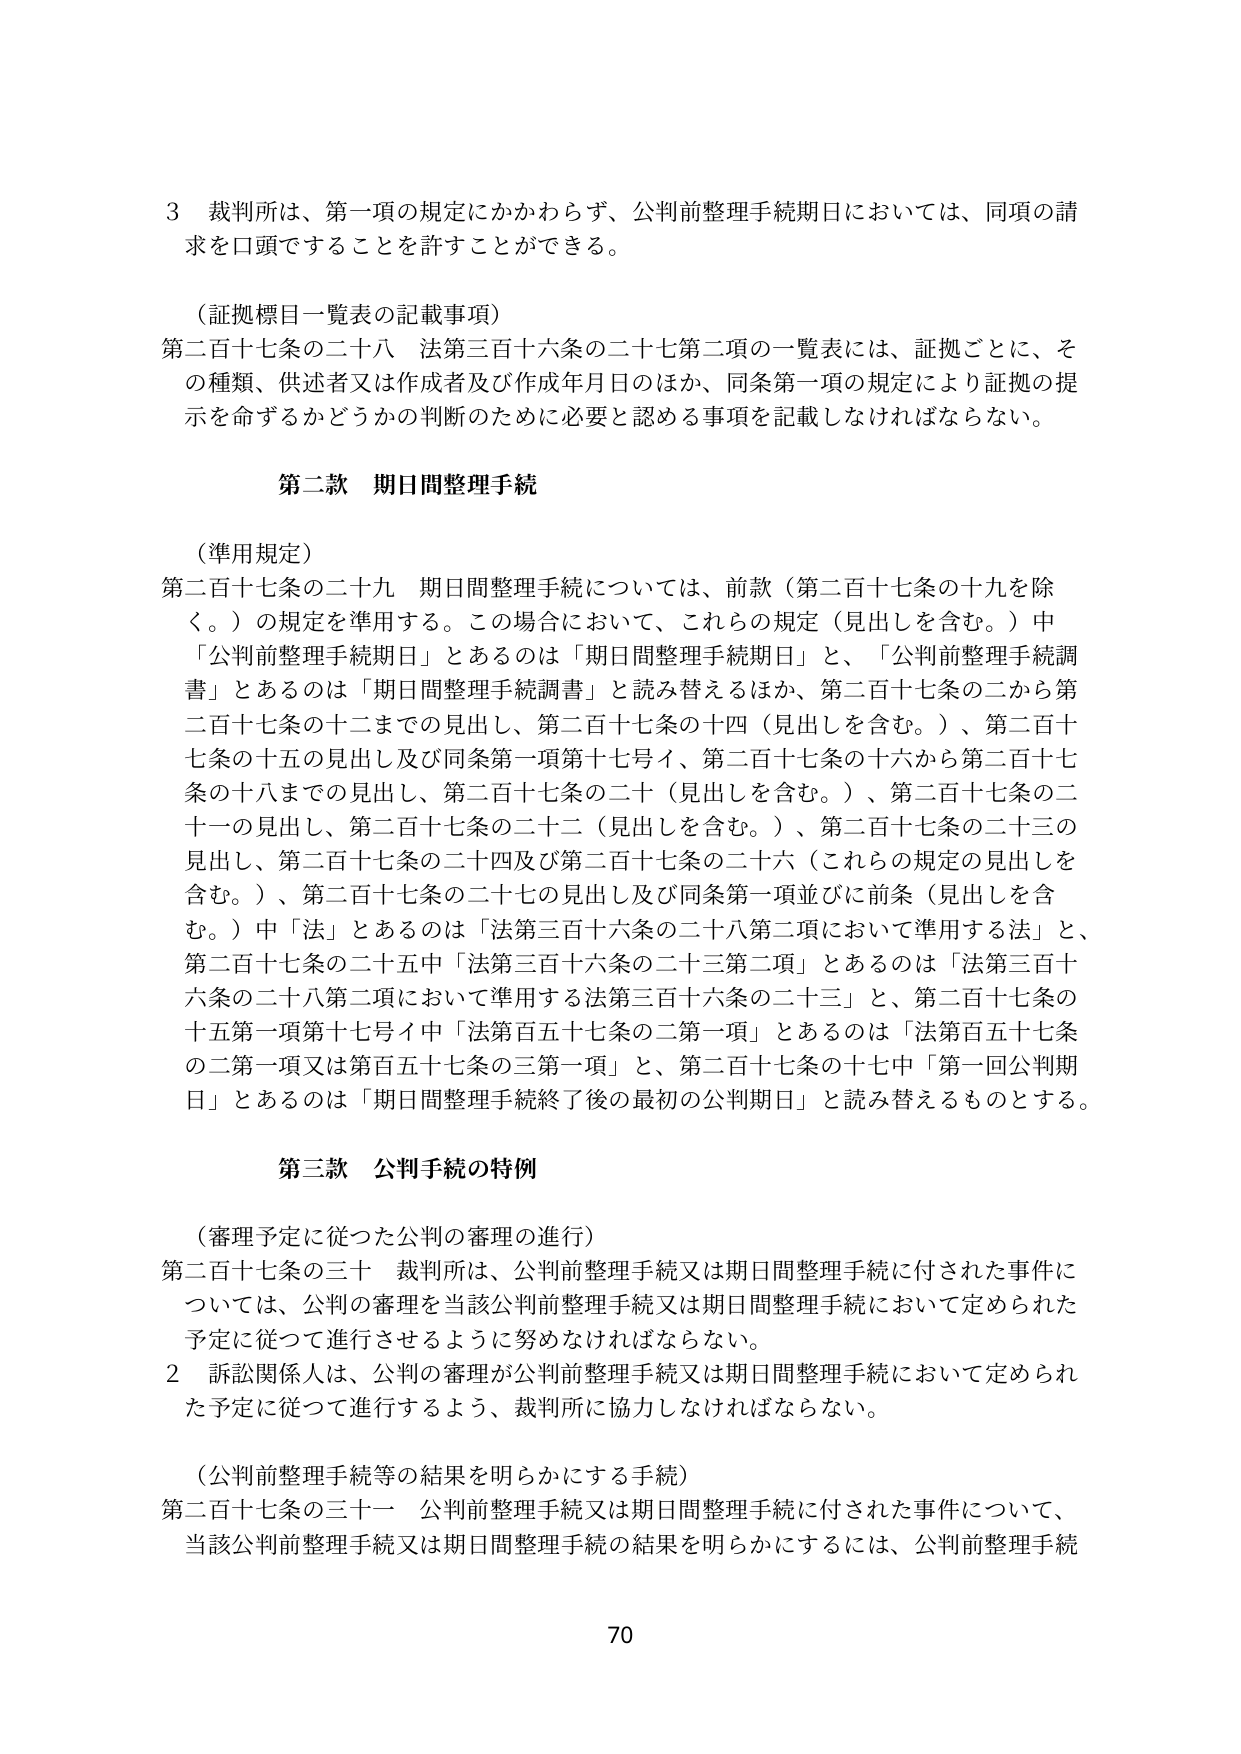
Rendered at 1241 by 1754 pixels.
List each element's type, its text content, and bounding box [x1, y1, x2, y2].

text 第三款 公判手続の特例 [276, 1150, 1079, 1184]
text 第二款 期日間整理手続 [276, 467, 1079, 501]
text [161, 1492, 1079, 1560]
text （証拠標目一覧表の記載事項） [184, 296, 1079, 330]
text （公判前整理手続等の結果を明らかにする手続） [184, 1458, 1079, 1492]
text （審理予定に従つた公判の審理の進行） [184, 1219, 1079, 1253]
text ３ 裁判所は、第一項の規定にかかわらず、公判前整理手続期日においては、同項の請求を口頭ですることを許すことができる。 [161, 194, 1079, 262]
text （準用規定） [184, 535, 1079, 569]
text ２ 訴訟関係人は、公判の審理が公判前整理手続又は期日間整理手続において定められた予定に従つて進行するよう、裁判所に協力しなければならない。 [161, 1355, 1079, 1424]
text 第二百十七条の二十八 法第三百十六条の二十七第二項の一覧表には、証拠ごとに、その種類、供述者又は作成者及び作成年月日のほか、同条第一項の規定により証拠の提示を命ずるかどうかの判断のために必要と認める事項を記載しなければならない。 [161, 330, 1079, 433]
text 第二百十七条の二十九 期日間整理手続については、前款（第二百十七条の十九を除く。）の規定を準用する。この場合において、これらの規定（見出しを含む。）中「公判前整理手続期日」とあるのは「期日間整理手続期日」と、「公判前整理手続調書」とあるのは「期日間整理手続調書」と読み替えるほか、第二百十七条の二から第二百十七条の十二までの見出し、第二百十七条の十四（見出しを含む。）、第二百十七条の十五の見出し及び同条第一項第十七号イ、第二百十七条の十六から第二百十七条の十八までの見出し、第二百十七条の二十（見出しを含む。）、第二百十七条の二十一の見出し、第二百十七条の二十二（見出しを含む。）、第二百十七条の二十三の見出し、第二百十七条の二十四及び第二百十七条の二十六（これらの規定の見出しを含む。）、第二百十七条の二十七の見出し及び同条第一項並びに前条（見出しを含む。）中「法」とあるのは「法第三百十六条の二十八第二項において準用する法」と、第二百十七条の二十五中「法第三百十六条の二十三第二項」とあるのは「法第三百十六条の二十八第二項において準用する法第三百十六条の二十三」と、第二百十七条の十五第一項第十七号イ中「法第百五十七条の二第一項」とあるのは「法第百五十七条の二第一項又は第百五十七条の三第一項」と、第二百十七条の十七中「第一回公判期日」とあるのは「期日間整理手続終了後の最初の公判期日」と読み替えるものとする。 [161, 569, 1079, 1116]
text 第二百十七条の三十 裁判所は、公判前整理手続又は期日間整理手続に付された事件については、公判の審理を当該公判前整理手続又は期日間整理手続において定められた予定に従つて進行させるように努めなければならない。 [161, 1253, 1079, 1355]
